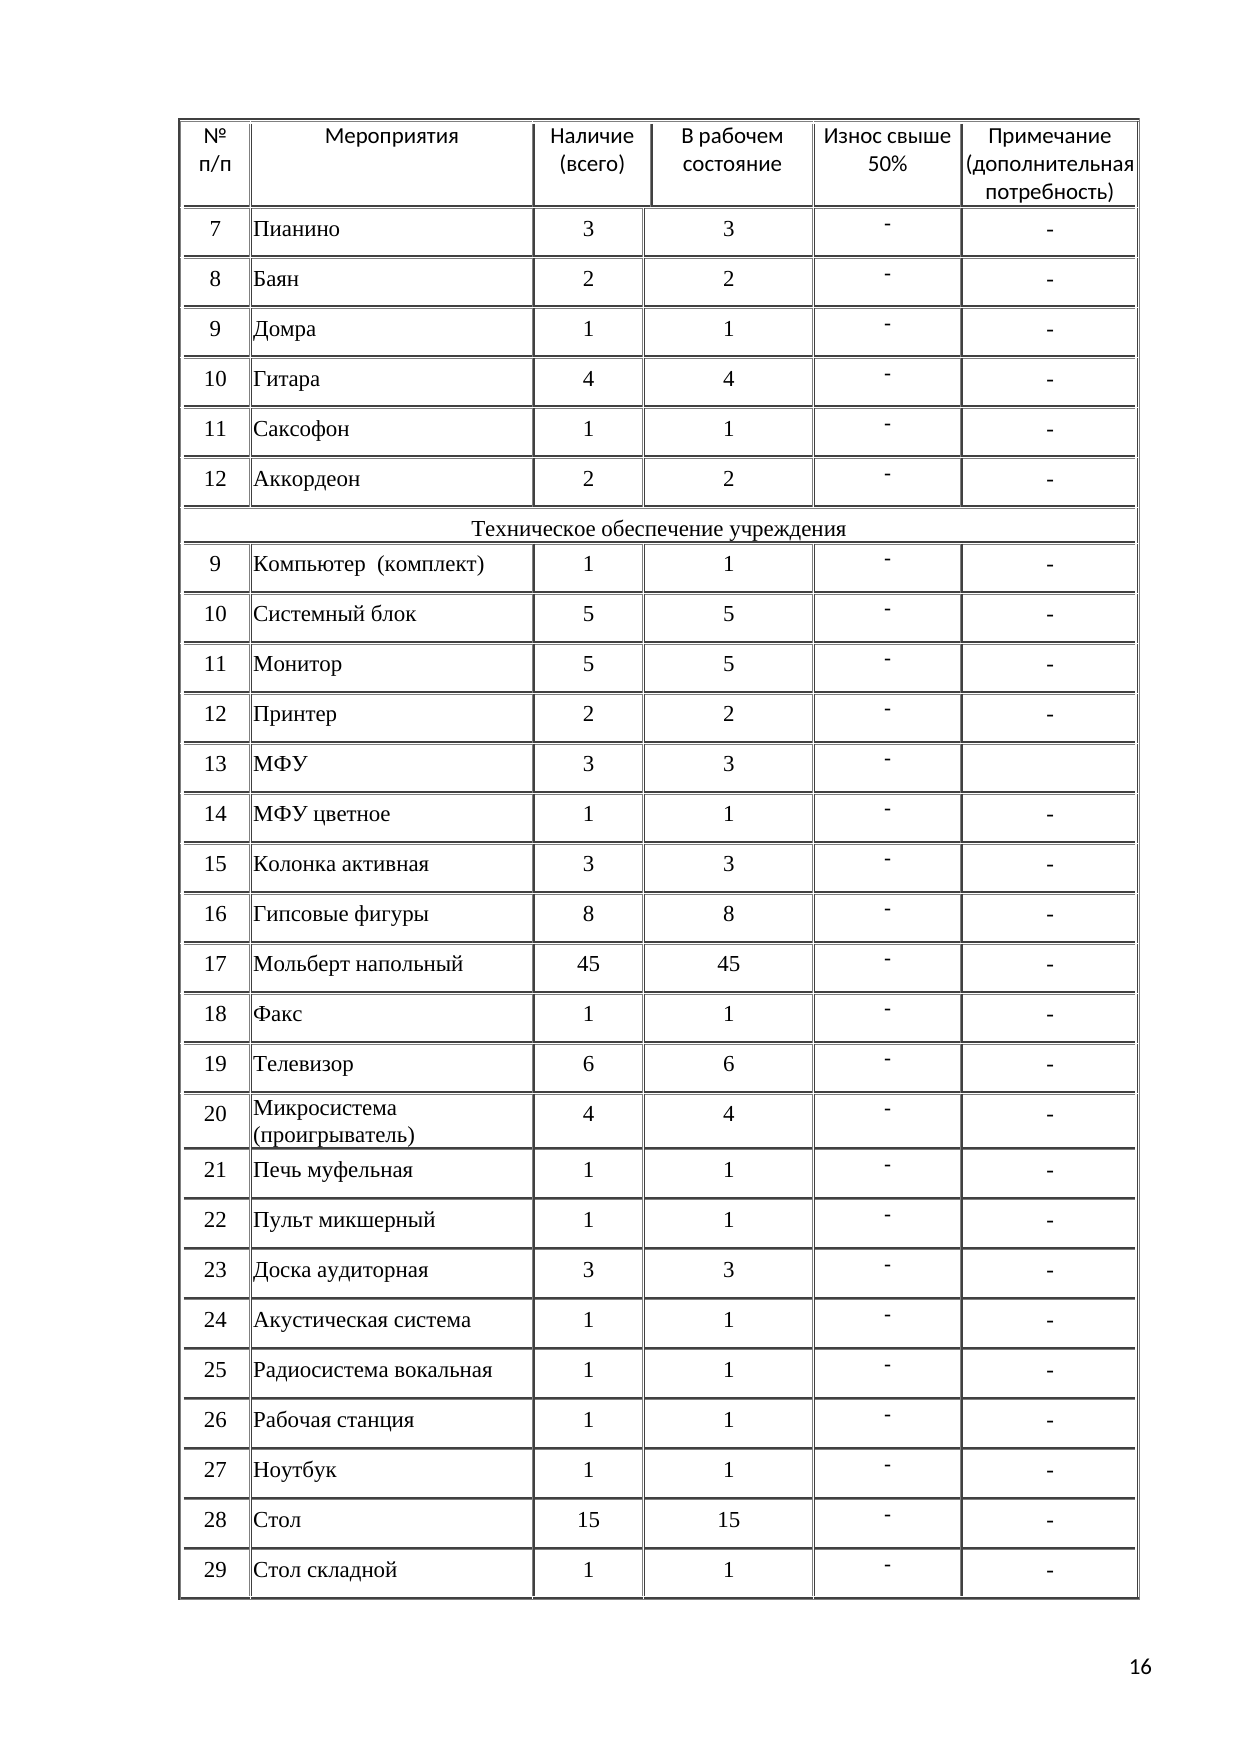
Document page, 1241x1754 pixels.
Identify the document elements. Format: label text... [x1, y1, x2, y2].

table_cell 10 [181, 591, 249, 641]
table_cell - [815, 995, 960, 1041]
table_cell 1 [533, 1550, 643, 1597]
table_cell Системный блок [252, 595, 532, 641]
table_cell 2 [645, 695, 812, 741]
table_cell 1 [535, 795, 642, 841]
table_cell Гипсовые фигуры [252, 895, 532, 941]
table_cell - [815, 945, 960, 991]
table_cell [963, 741, 1137, 791]
table_cell 26 [181, 1397, 249, 1447]
table_cell Мольберт напольный [252, 945, 532, 991]
table_cell 1 [645, 1400, 812, 1447]
table_cell - [963, 1447, 1137, 1497]
table_cell 1 [535, 409, 642, 455]
table_cell - [963, 1347, 1137, 1397]
table_cell 1 [645, 1450, 812, 1497]
table_cell 4 [535, 1095, 642, 1147]
table_cell 5 [645, 645, 812, 691]
table_cell 5 [535, 595, 642, 641]
table_header Мероприятия [251, 120, 533, 205]
table_cell 1 [535, 545, 642, 591]
table_cell - [963, 1397, 1137, 1447]
table_cell Факс [252, 995, 532, 1041]
table_cell 6 [535, 1045, 642, 1091]
table_cell - [815, 1045, 960, 1091]
table_cell МФУ цветное [252, 795, 532, 841]
table_cell - [963, 691, 1137, 741]
table_cell 13 [181, 741, 249, 791]
table_header Примечание (дополнительная потребность) [961, 122, 1137, 205]
table_cell 15 [645, 1500, 812, 1547]
table_cell 3 [645, 1250, 812, 1297]
table_cell - [815, 1200, 960, 1247]
table_cell - [963, 455, 1137, 505]
table_cell - [963, 255, 1137, 305]
table_cell Компьютер (комплект) [252, 545, 532, 591]
table_cell 9 [181, 305, 249, 355]
table_cell 14 [181, 791, 249, 841]
table_cell - [814, 1550, 961, 1597]
table_cell - [963, 1091, 1137, 1147]
table_cell Акустическая система [252, 1300, 532, 1347]
table_cell Стол [252, 1500, 532, 1547]
table_cell 20 [181, 1091, 249, 1147]
table_cell 3 [645, 745, 812, 791]
table_cell 1 [535, 1200, 642, 1247]
table_cell Баян [252, 259, 532, 305]
table_cell - [815, 359, 960, 405]
table_cell 2 [535, 695, 642, 741]
table_cell 5 [535, 645, 642, 691]
table_cell 17 [181, 941, 249, 991]
table_cell Пульт микшерный [252, 1200, 532, 1247]
table_cell - [815, 745, 960, 791]
table_cell - [963, 1247, 1137, 1297]
table_cell 18 [181, 991, 249, 1041]
table_cell 3 [535, 209, 642, 255]
table_cell 16 [181, 891, 249, 941]
table_cell 2 [535, 459, 642, 505]
table_cell Гитара [252, 359, 532, 405]
table_cell 11 [181, 405, 249, 455]
table_cell - [815, 645, 960, 691]
table_cell - [963, 791, 1137, 841]
table_cell - [963, 305, 1137, 355]
table_cell - [815, 695, 960, 741]
table_cell 1 [535, 995, 642, 1041]
table_cell 8 [645, 895, 812, 941]
table_cell Саксофон [252, 409, 532, 455]
table_cell 1 [645, 545, 812, 591]
table_cell 2 [645, 259, 812, 305]
table_cell 29 [181, 1547, 251, 1597]
table_cell - [963, 941, 1137, 991]
table_cell - [815, 595, 960, 641]
table_cell Телевизор [252, 1045, 532, 1091]
table_cell Техническое обеспечение учреждения [181, 505, 1137, 541]
table_cell - [815, 409, 960, 455]
table_cell - [963, 1041, 1137, 1091]
table_cell 4 [535, 359, 642, 405]
table_cell 1 [535, 1450, 642, 1497]
table_cell 4 [645, 359, 812, 405]
table_cell - [815, 309, 960, 355]
table_cell - [815, 1400, 960, 1447]
table_cell 10 [181, 355, 249, 405]
table_cell 25 [181, 1347, 249, 1397]
table_cell 3 [535, 1250, 642, 1297]
table_cell - [815, 459, 960, 505]
table_cell 23 [181, 1247, 249, 1297]
table_cell 3 [645, 845, 812, 891]
table_cell - [815, 1350, 960, 1397]
table_header Износ свыше 50% [814, 122, 961, 205]
table_cell 1 [644, 1550, 813, 1597]
table_cell 3 [535, 745, 642, 791]
table_cell - [963, 1147, 1137, 1197]
table_cell 4 [645, 1095, 812, 1147]
table_cell 3 [535, 845, 642, 891]
table_cell 1 [645, 995, 812, 1041]
table_cell 3 [645, 209, 812, 255]
table_cell 7 [181, 205, 249, 255]
table_cell - [815, 1450, 960, 1497]
table_cell 1 [535, 1300, 642, 1347]
table_cell 12 [181, 691, 249, 741]
table_cell - [963, 355, 1137, 405]
table_cell 1 [535, 1400, 642, 1447]
table_cell 45 [535, 945, 642, 991]
table_cell - [815, 845, 960, 891]
table_cell - [961, 1547, 1137, 1597]
table_cell 1 [645, 1350, 812, 1397]
table_cell 1 [645, 409, 812, 455]
table_cell - [815, 1250, 960, 1297]
table_cell - [815, 1095, 960, 1147]
table_cell - [963, 205, 1137, 255]
table_cell - [963, 541, 1137, 591]
table_cell - [963, 841, 1137, 891]
table_cell 11 [181, 641, 249, 691]
table_cell - [963, 1297, 1137, 1347]
table_cell 19 [181, 1041, 249, 1091]
table_cell - [963, 641, 1137, 691]
table_cell 1 [645, 1300, 812, 1347]
table_cell - [963, 1197, 1137, 1247]
table_cell - [815, 259, 960, 305]
table_cell 6 [645, 1045, 812, 1091]
table_cell 24 [181, 1297, 249, 1347]
table_cell Домра [252, 309, 532, 355]
table_cell - [963, 991, 1137, 1041]
table_cell 45 [645, 945, 812, 991]
table_cell - [815, 895, 960, 941]
table_cell Стол складной [251, 1550, 533, 1597]
table_cell - [815, 545, 960, 591]
table_cell - [815, 1300, 960, 1347]
table_cell 1 [535, 1150, 642, 1197]
table_cell 12 [181, 455, 249, 505]
table_cell - [963, 891, 1137, 941]
table_cell 2 [535, 259, 642, 305]
table_cell Принтер [252, 695, 532, 741]
table_cell - [815, 209, 960, 255]
table_cell МФУ [252, 745, 532, 791]
table_cell Доска аудиторная [252, 1250, 532, 1297]
table_cell - [815, 1500, 960, 1547]
table_cell 1 [535, 309, 642, 355]
table_cell 8 [181, 255, 249, 305]
table_cell 21 [181, 1147, 249, 1197]
table_cell - [815, 1150, 960, 1197]
table_cell - [963, 591, 1137, 641]
table_cell 27 [181, 1447, 249, 1497]
table_cell 15 [181, 841, 249, 891]
table_cell 28 [181, 1497, 249, 1547]
table_cell - [963, 1497, 1137, 1547]
table_cell 1 [645, 309, 812, 355]
table_cell Радиосистема вокальная [252, 1350, 532, 1397]
table_cell 1 [535, 1350, 642, 1397]
table_cell 1 [645, 1150, 812, 1197]
table_cell Пианино [252, 209, 532, 255]
table_cell Монитор [252, 645, 532, 691]
table_cell 5 [645, 595, 812, 641]
table_cell Ноутбук [252, 1450, 532, 1497]
table_cell Рабочая станция [252, 1400, 532, 1447]
table_cell 22 [181, 1197, 249, 1247]
table_cell Микросистема (проигрыватель) [252, 1095, 532, 1147]
table_cell Аккордеон [252, 459, 532, 505]
table_header № п/п [181, 122, 251, 205]
table_header Наличие (всего) [533, 122, 651, 205]
table_cell 8 [535, 895, 642, 941]
table_cell 2 [645, 459, 812, 505]
table_cell 15 [535, 1500, 642, 1547]
table_cell - [815, 795, 960, 841]
table_cell Печь муфельная [252, 1150, 532, 1197]
table_cell Колонка активная [252, 845, 532, 891]
table_header В рабочем состояние [651, 122, 813, 205]
table_cell 1 [645, 795, 812, 841]
table_cell - [963, 405, 1137, 455]
table_cell 9 [181, 541, 249, 591]
table_cell 1 [645, 1200, 812, 1247]
